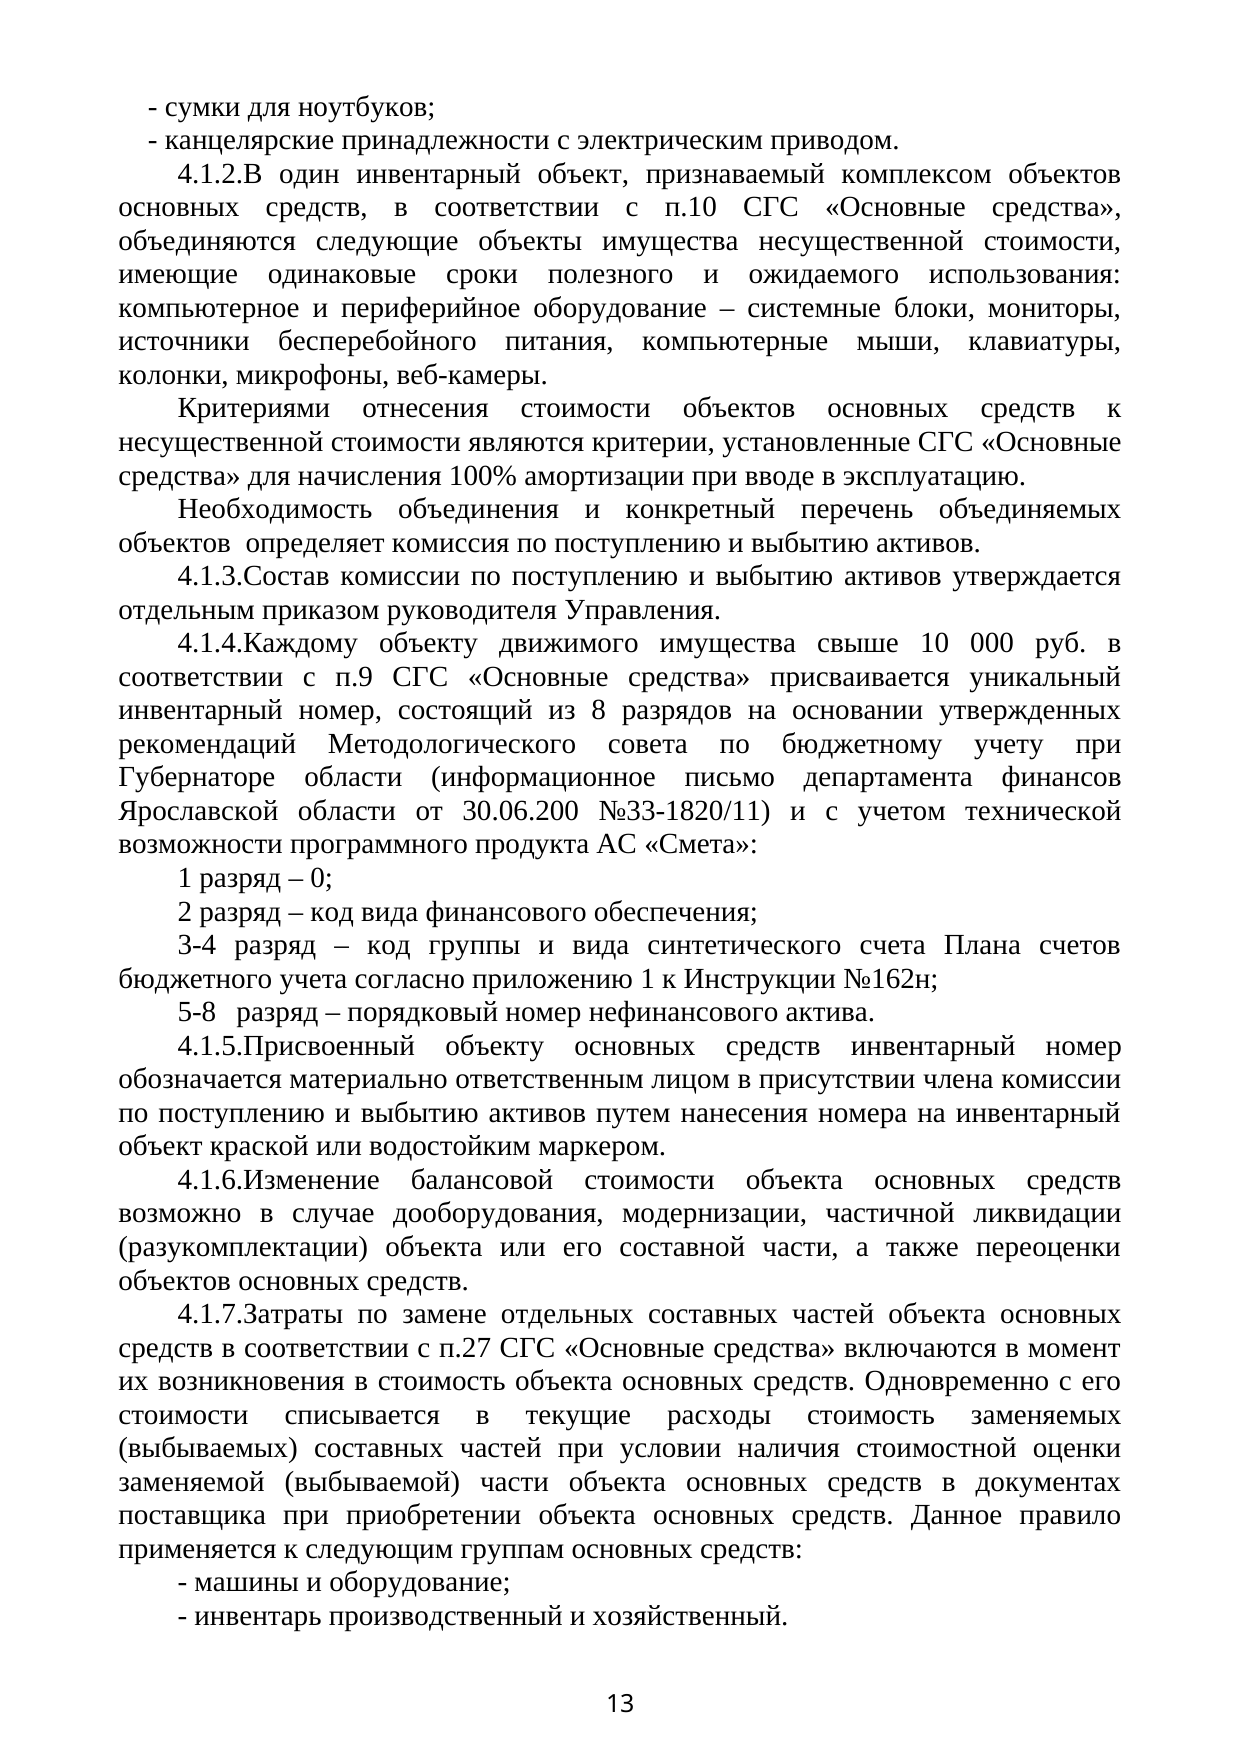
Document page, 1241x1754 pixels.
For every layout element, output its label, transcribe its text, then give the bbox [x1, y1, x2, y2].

text Необходимость объединения и конкретный перечень объединяемых объектов определяет комиссия по поступлению и выбытию активов. [118, 491, 1122, 558]
list - инвентарь производственный и хозяйственный. [118, 1598, 1122, 1632]
text 4.1.6.Изменение балансовой стоимости объекта основных средств возможно в случае дооборудования, модернизации, частичной ликвидации (разукомплектации) объекта или его составной части, а также переоценки объектов основных средств. [118, 1162, 1122, 1296]
text 4.1.2.В один инвентарный объект, признаваемый комплексом объектов основных средств, в соответствии с п.10 СГС «Основные средства», объединяются следующие объекты имущества несущественной стоимости, имеющие одинаковые сроки полезного и ожидаемого использования: компьютерное и периферийное оборудование – системные блоки, мониторы, источники бесперебойного питания, компьютерные мыши, клавиатуры, колонки, микрофоны, веб-камеры. [118, 156, 1122, 391]
text 4.1.3.Состав комиссии по поступлению и выбытию активов утверждается отдельным приказом руководителя Управления. [118, 558, 1122, 625]
text Критериями отнесения стоимости объектов основных средств к несущественной стоимости являются критерии, установленные СГС «Основные средства» для начисления 100% амортизации при вводе в эксплуатацию. [118, 391, 1122, 491]
list 1 разряд – 0; [118, 860, 1122, 894]
text - сумки для ноутбуков; [118, 89, 1122, 122]
text - канцелярские принадлежности с электрическим приводом. [118, 122, 1122, 156]
text 4.1.4.Каждому объекту движимого имущества свыше 10 000 руб. в соответствии с п.9 СГС «Основные средства» присваивается уникальный инвентарный номер, состоящий из 8 разрядов на основании утвержденных рекомендаций Методологического совета по бюджетному учету при Губернаторе области (информационное письмо департамента финансов Ярославской области от 30.06.200 №33-1820/11) и с учетом технической возможности программного продукта АС «Смета»: [118, 625, 1122, 860]
list - машины и оборудование; [118, 1564, 1122, 1598]
list разряд – порядковый номер нефинансового актива. [118, 994, 1122, 1028]
list 4.1.7.Затраты по замене отдельных составных частей объекта основных средств в соответствии с п.27 СГС «Основные средства» включаются в момент их возникновения в стоимость объекта основных средств. Одновременно с его стоимости списывается в текущие расходы стоимость заменяемых (выбываемых) составных частей при условии наличия стоимостной оценки заменяемой (выбываемой) части объекта основных средств в документах поставщика при приобретении объекта основных средств. Данное правило применяется к следующим группам основных средств: [118, 1296, 1122, 1564]
list 3-4 разряд – код группы и вида синтетического счета Плана счетов бюджетного учета согласно приложению 1 к Инструкции №162н; [118, 927, 1122, 994]
text 4.1.5.Присвоенный объекту основных средств инвентарный номер обозначается материально ответственным лицом в присутствии члена комиссии по поступлению и выбытию активов путем нанесения номера на инвентарный объект краской или водостойким маркером. [118, 1028, 1122, 1162]
list 2 разряд – код вида финансового обеспечения; [118, 894, 1122, 927]
